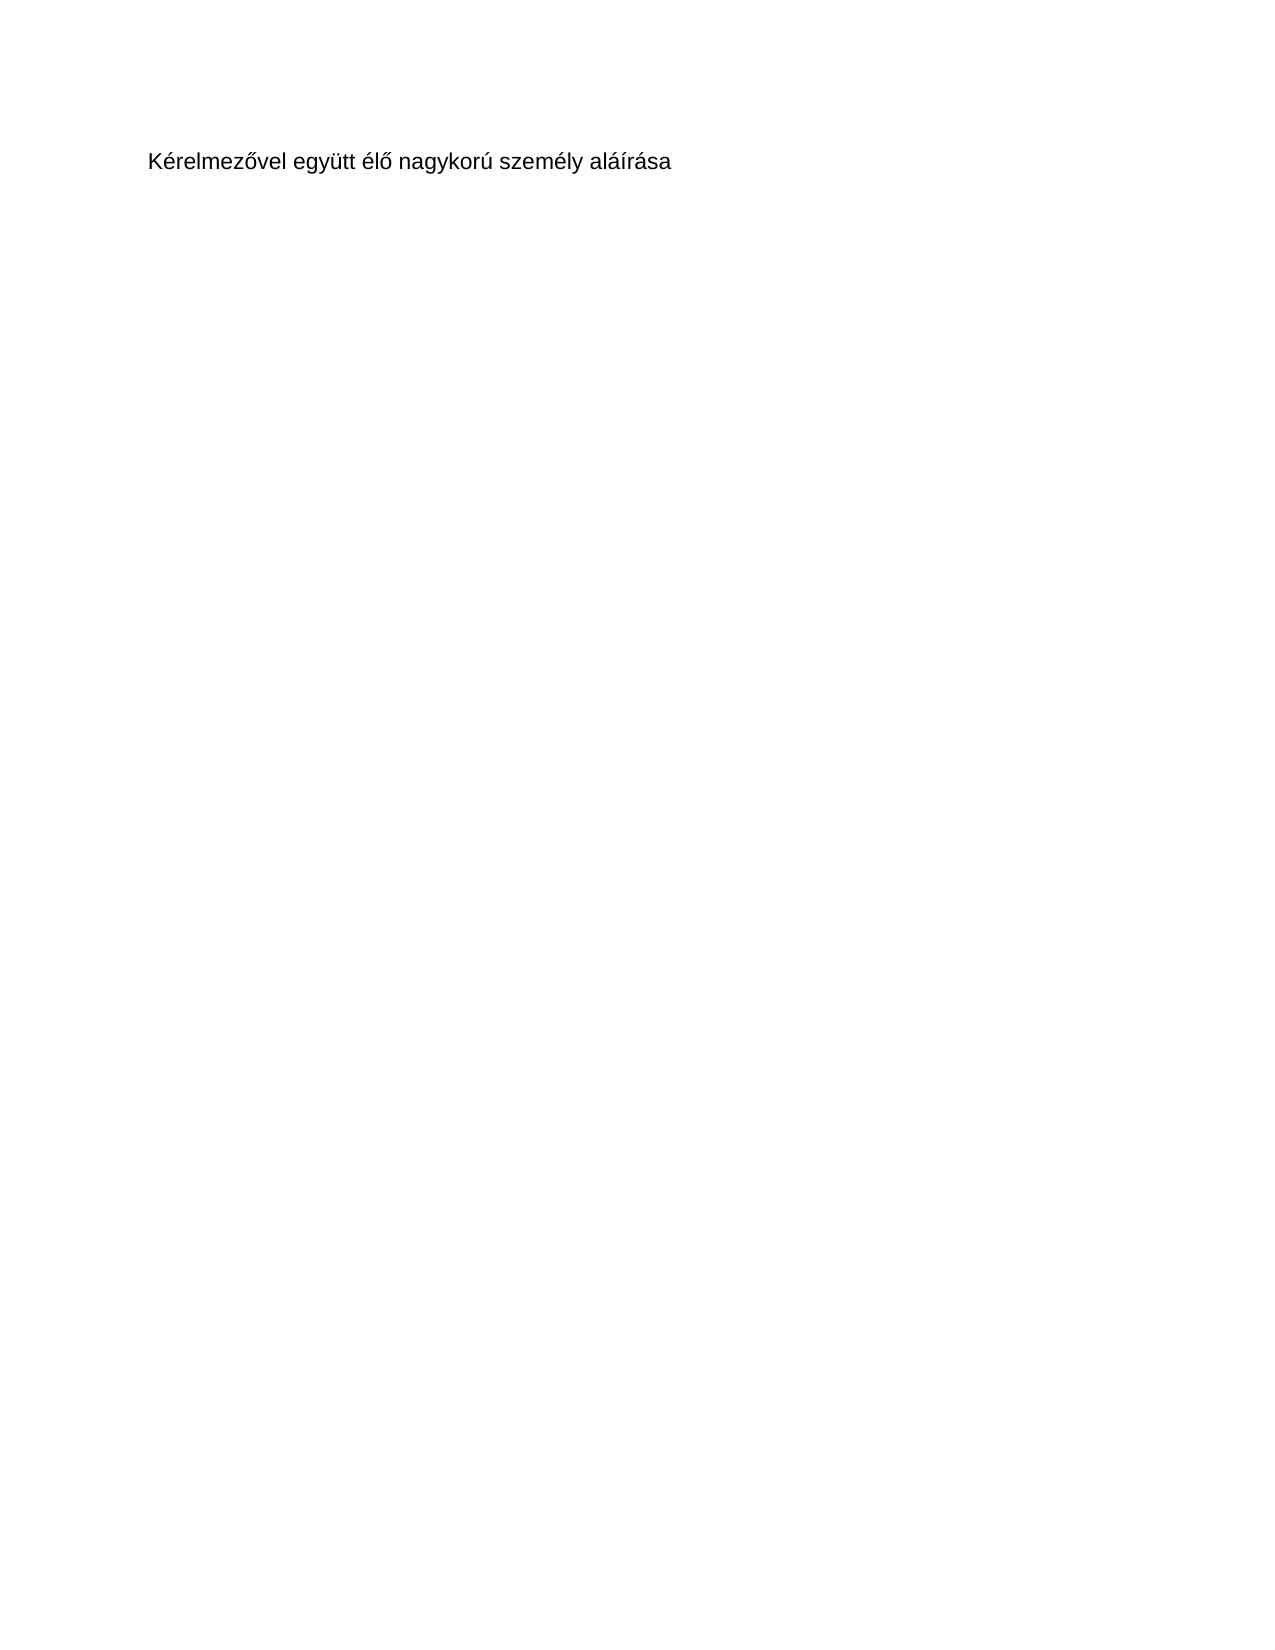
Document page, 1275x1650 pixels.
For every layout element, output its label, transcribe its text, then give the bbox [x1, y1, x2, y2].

text Kérelmezővel együtt élő nagykorú személy aláírása [148, 148, 1127, 174]
